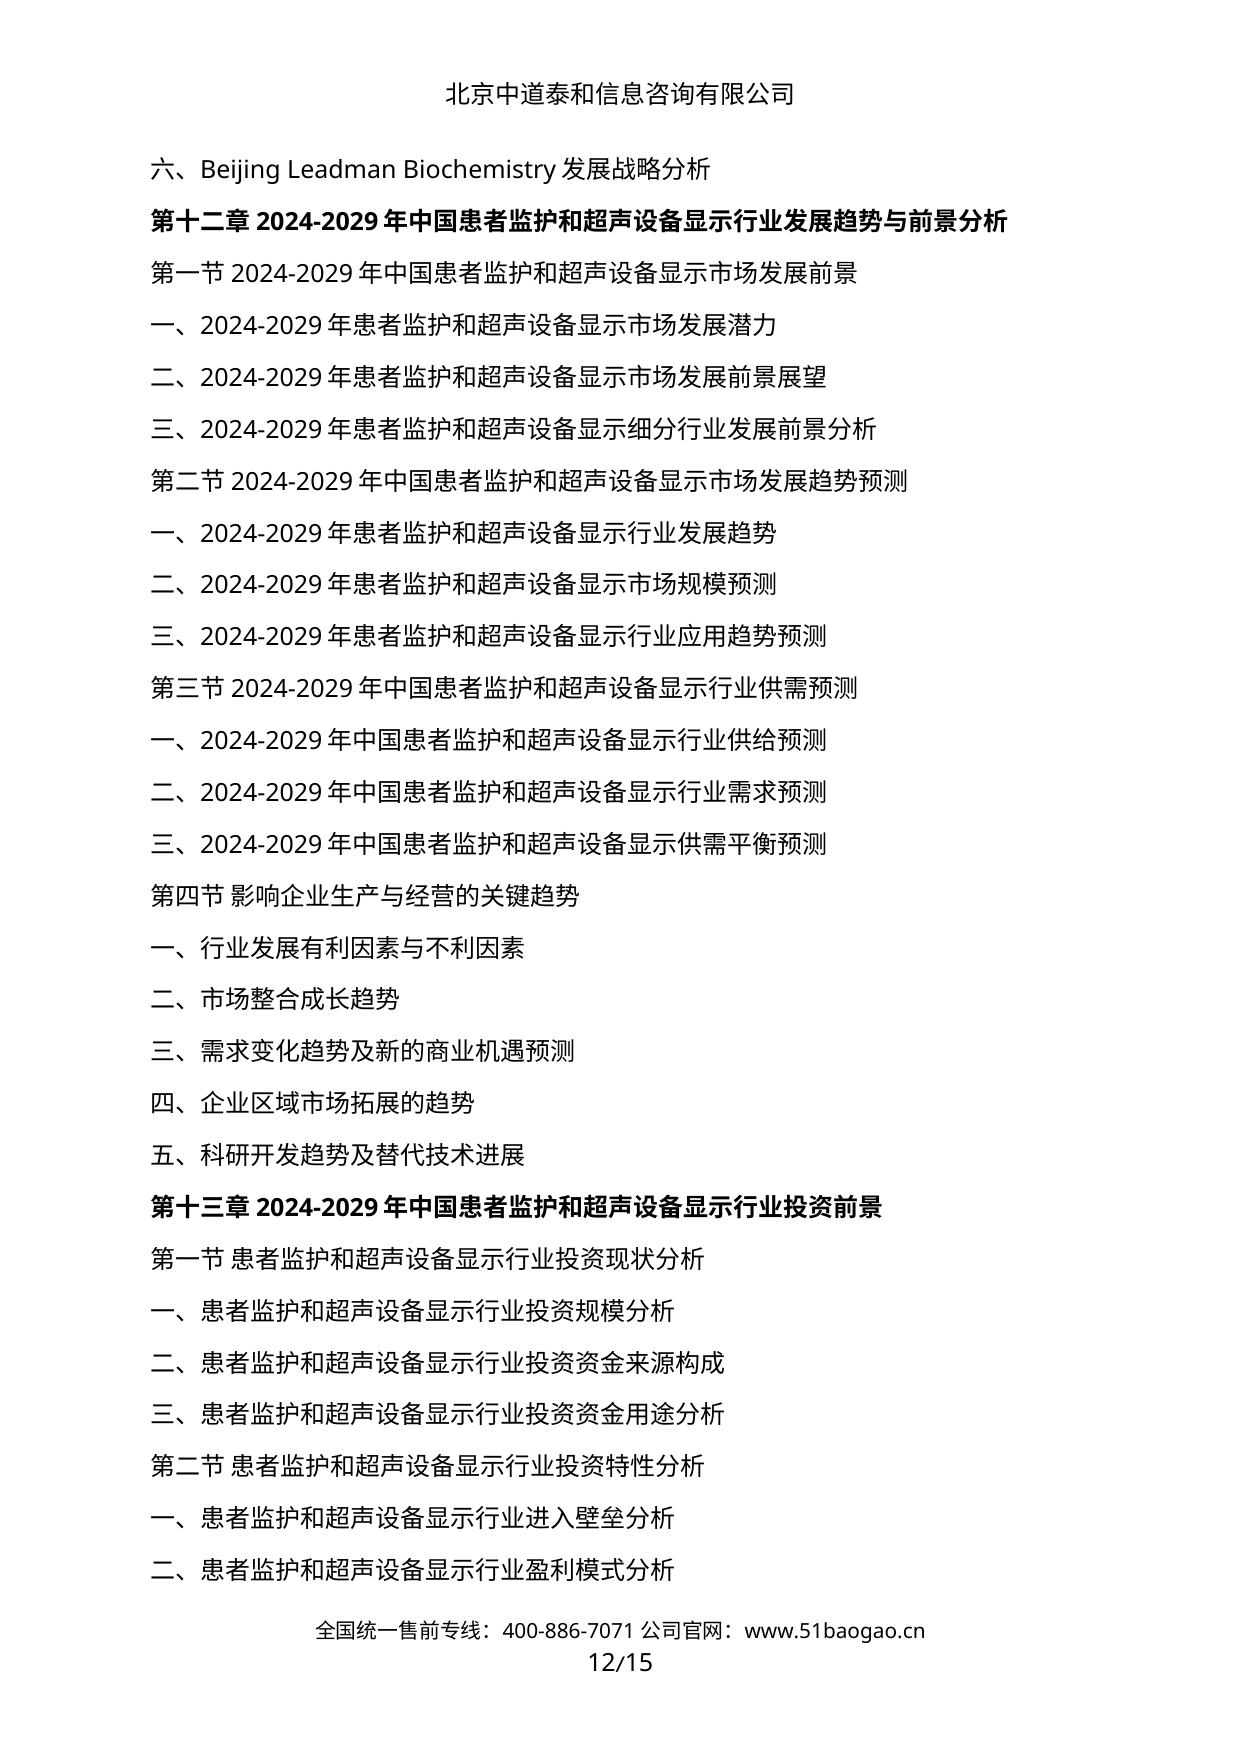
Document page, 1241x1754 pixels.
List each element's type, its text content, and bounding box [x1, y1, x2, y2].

text 第三节 2024-2029年中国患者监护和超声设备显示行业供需预测 [150, 669, 1090, 705]
text 二、2024-2029年中国患者监护和超声设备显示行业需求预测 [150, 772, 1090, 809]
text 三、2024-2029年患者监护和超声设备显示行业应用趋势预测 [150, 617, 1090, 653]
text 三、患者监护和超声设备显示行业投资资金用途分析 [150, 1395, 1090, 1431]
text 第一节 2024-2029年中国患者监护和超声设备显示市场发展前景 [150, 254, 1090, 290]
text 三、2024-2029年患者监护和超声设备显示细分行业发展前景分析 [150, 409, 1090, 446]
text 六、Beijing Leadman Biochemistry发展战略分析 [150, 150, 1090, 186]
text 一、患者监护和超声设备显示行业进入壁垒分析 [150, 1499, 1090, 1535]
text 一、2024-2029年患者监护和超声设备显示行业发展趋势 [150, 513, 1090, 549]
text 三、需求变化趋势及新的商业机遇预测 [150, 1032, 1090, 1068]
text 三、2024-2029年中国患者监护和超声设备显示供需平衡预测 [150, 824, 1090, 861]
text 第一节 患者监护和超声设备显示行业投资现状分析 [150, 1239, 1090, 1276]
text 二、患者监护和超声设备显示行业投资资金来源构成 [150, 1343, 1090, 1379]
text 一、2024-2029年患者监护和超声设备显示市场发展潜力 [150, 306, 1090, 342]
text 第二节 2024-2029年中国患者监护和超声设备显示市场发展趋势预测 [150, 461, 1090, 497]
text 二、患者监护和超声设备显示行业盈利模式分析 [150, 1551, 1090, 1587]
text 第二节 患者监护和超声设备显示行业投资特性分析 [150, 1447, 1090, 1483]
text 二、市场整合成长趋势 [150, 980, 1090, 1016]
text 二、2024-2029年患者监护和超声设备显示市场发展前景展望 [150, 357, 1090, 394]
text 一、患者监护和超声设备显示行业投资规模分析 [150, 1291, 1090, 1327]
text 第四节 影响企业生产与经营的关键趋势 [150, 876, 1090, 912]
text 四、企业区域市场拓展的趋势 [150, 1084, 1090, 1120]
text 一、2024-2029年中国患者监护和超声设备显示行业供给预测 [150, 721, 1090, 757]
text 一、行业发展有利因素与不利因素 [150, 928, 1090, 964]
text 五、科研开发趋势及替代技术进展 [150, 1136, 1090, 1172]
text 二、2024-2029年患者监护和超声设备显示市场规模预测 [150, 565, 1090, 601]
text 第十二章 2024-2029年中国患者监护和超声设备显示行业发展趋势与前景分析 [150, 202, 1090, 238]
text 第十三章 2024-2029年中国患者监护和超声设备显示行业投资前景 [150, 1187, 1090, 1224]
